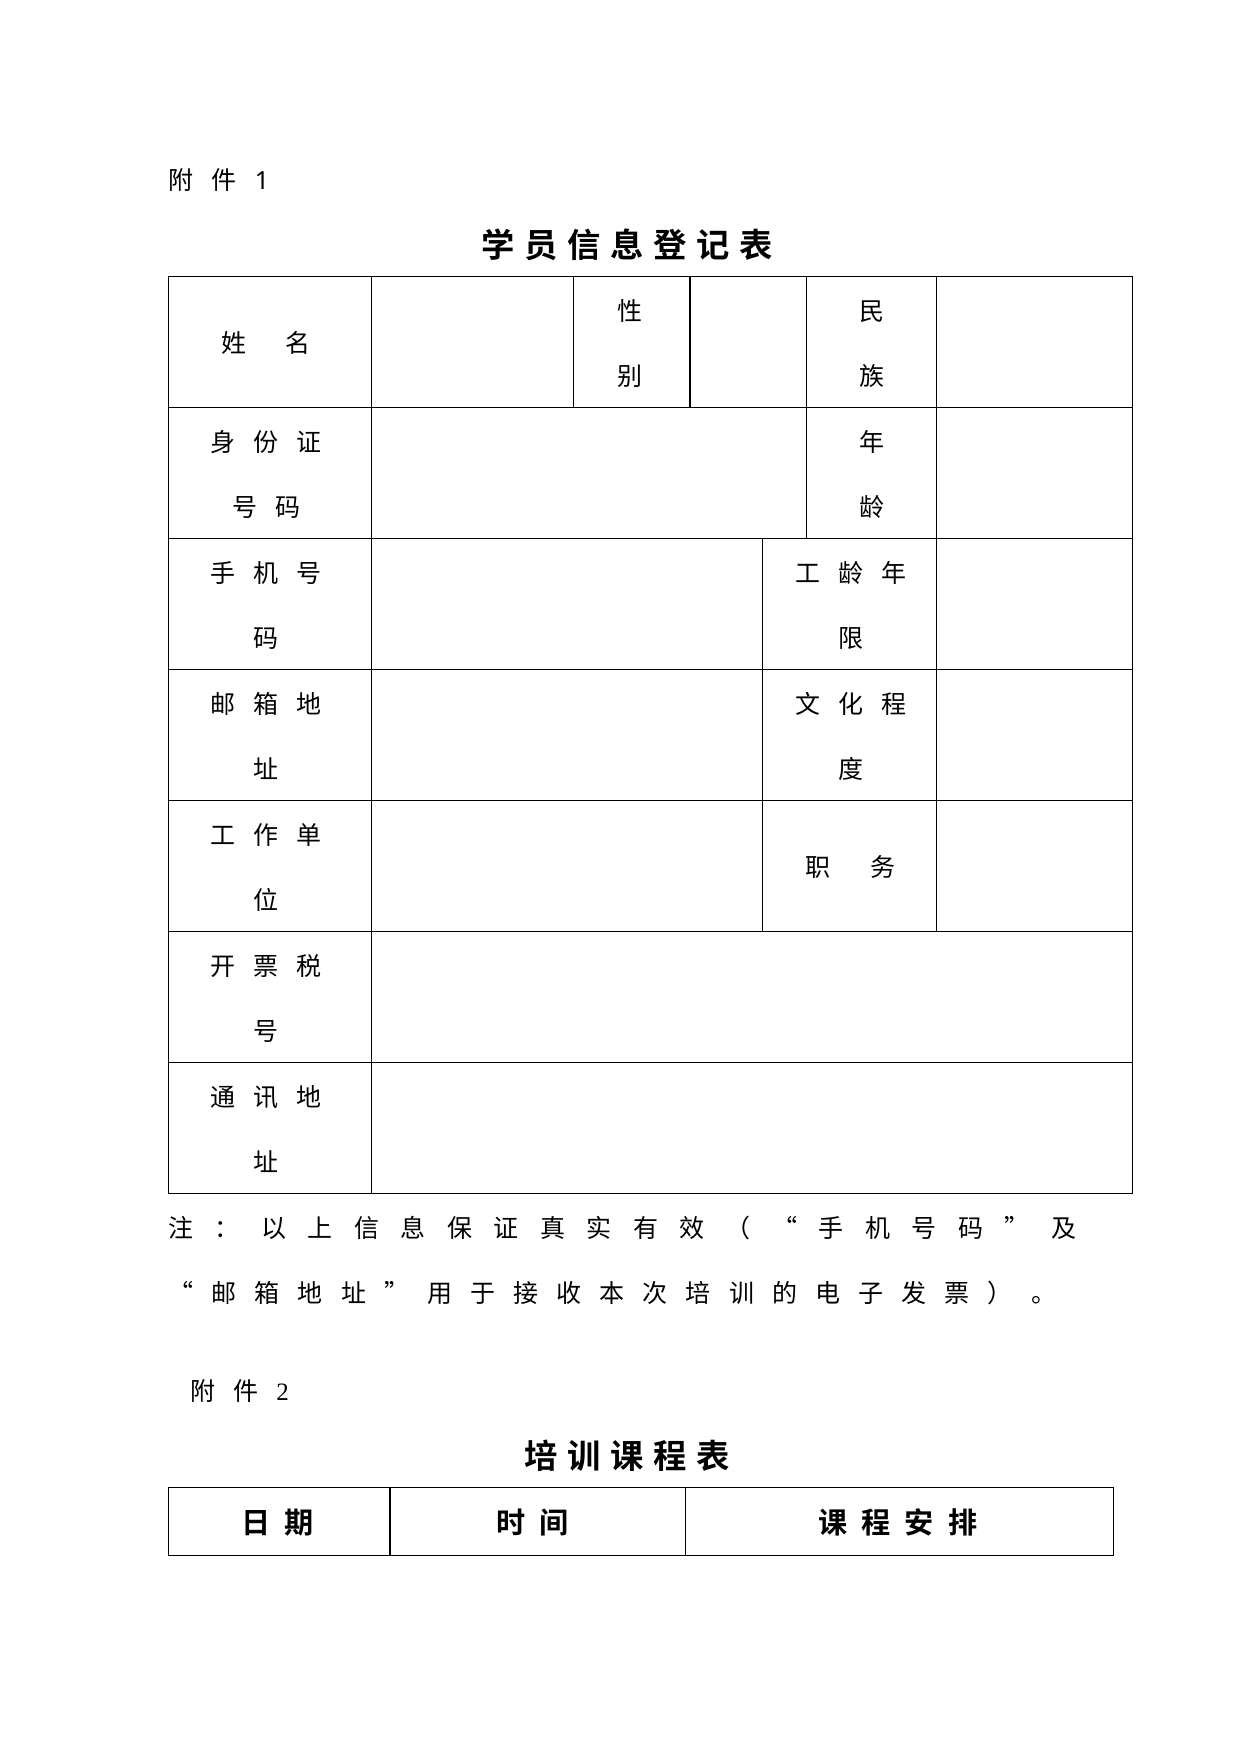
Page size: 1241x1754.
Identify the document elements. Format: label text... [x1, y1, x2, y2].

table_header 时间 [391, 1488, 685, 1555]
table_cell 通讯地址 [169, 1063, 371, 1193]
table_cell [937, 801, 1132, 931]
table_cell [372, 408, 806, 538]
table_cell [372, 539, 762, 669]
table_cell 开票税号 [169, 932, 371, 1062]
table_header 民 族 [807, 277, 936, 407]
table_cell 职 务 [763, 801, 936, 931]
table_header 日期 [169, 1488, 389, 1555]
table_cell [937, 670, 1132, 800]
table_cell [372, 932, 1132, 1062]
table_cell 邮箱地址 [169, 670, 371, 800]
table_header [372, 277, 573, 407]
table_cell 手机号码 [169, 539, 371, 669]
table_cell 工作单位 [169, 801, 371, 931]
table_header 课程安排 [686, 1488, 1113, 1555]
table_header [937, 277, 1132, 407]
table_cell [372, 801, 762, 931]
table_header 性 别 [574, 277, 689, 407]
table_cell 身份证号码 [169, 408, 371, 538]
text 学员信息登记表 [168, 211, 1096, 276]
table_cell [937, 539, 1132, 669]
text 附件1 [168, 146, 1096, 211]
table_header 姓 名 [169, 277, 371, 407]
table_cell [937, 408, 1132, 538]
table_cell [372, 1063, 1132, 1193]
text 注：以上信息保证真实有效（“手机号码”及“邮箱地址”用于接收本次培训的电子发票）。 [153, 1194, 1096, 1324]
table_cell [372, 670, 762, 800]
text 附件2 [153, 1357, 1096, 1422]
table_cell 文化程度 [763, 670, 936, 800]
table_cell 工龄年限 [763, 539, 936, 669]
table_header [691, 277, 806, 407]
table_cell 年 龄 [807, 408, 936, 538]
text 培训课程表 [168, 1422, 1096, 1487]
